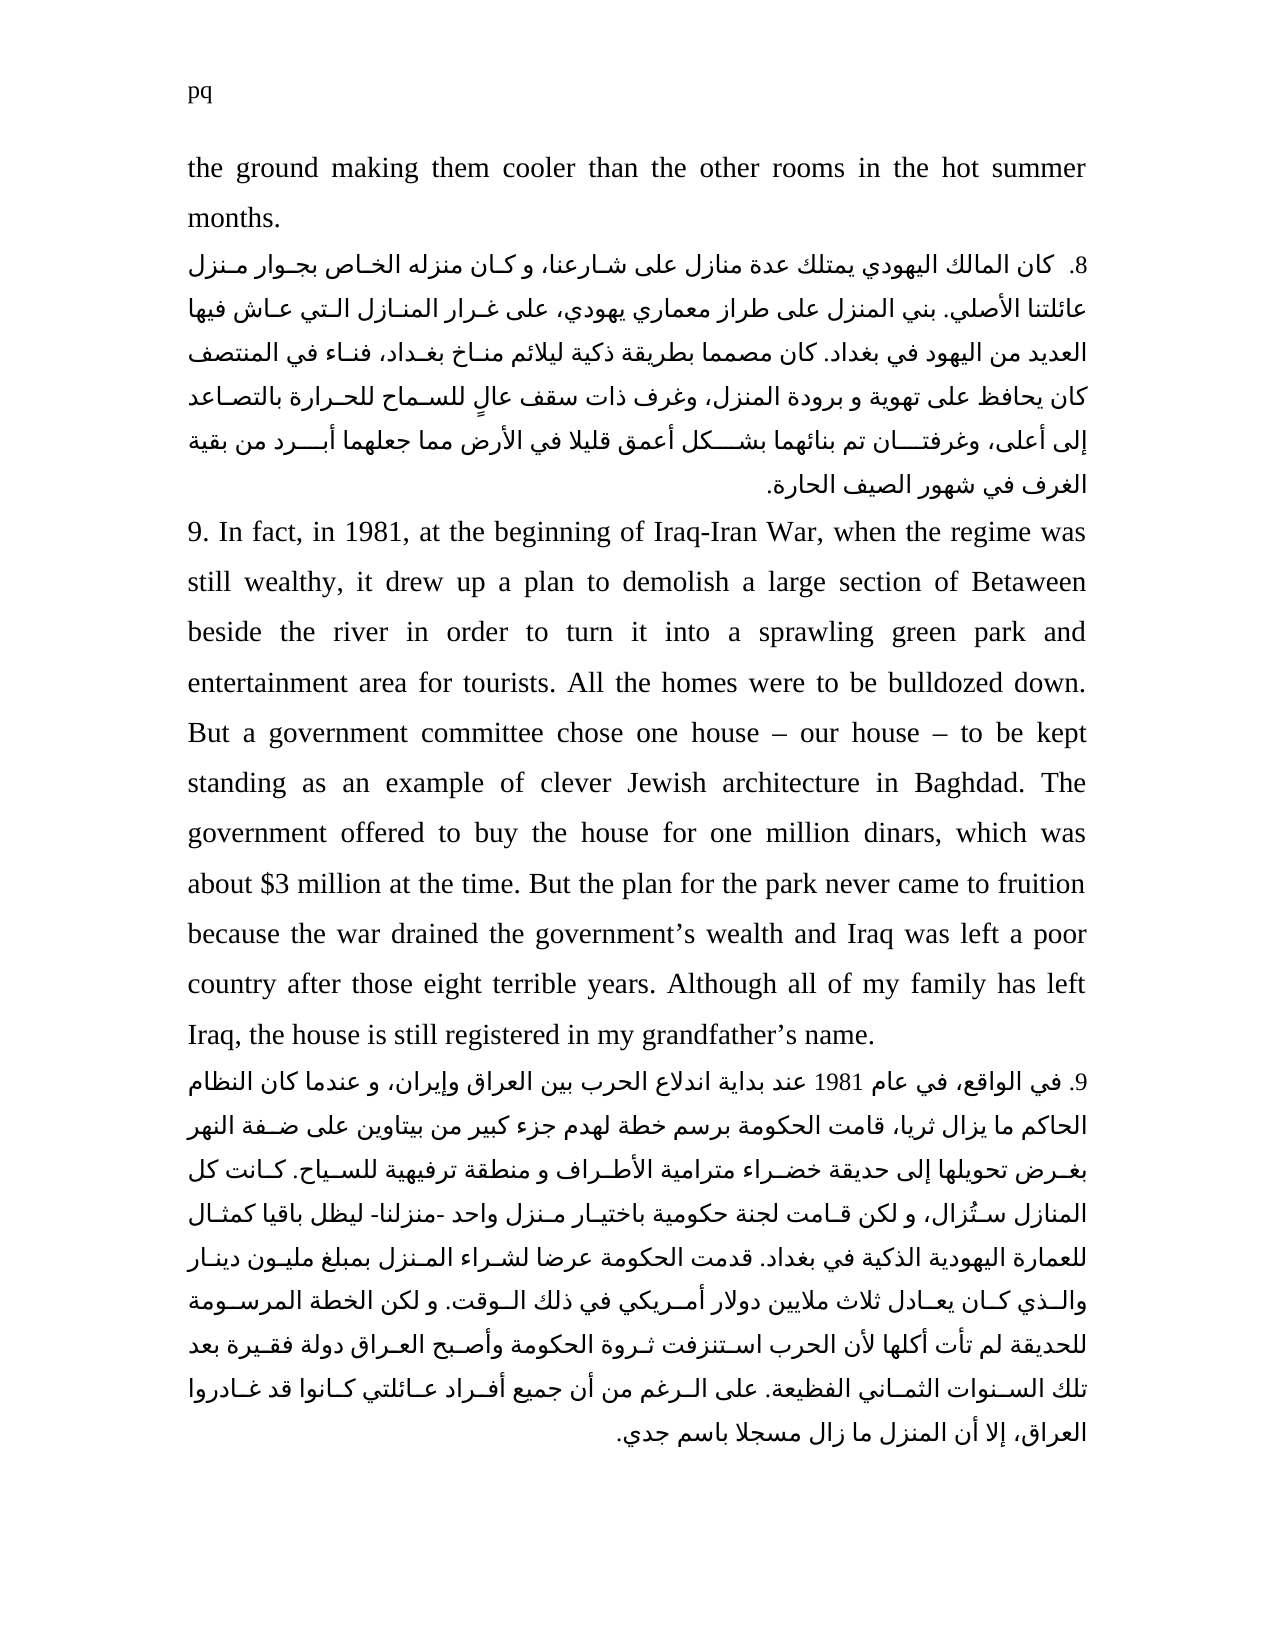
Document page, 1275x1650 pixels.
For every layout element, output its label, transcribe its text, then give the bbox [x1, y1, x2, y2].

text 8. كان المالك اليهودي يمتلك عدة منازل على شارعنا، و كان منزله الخاص بجوار منزل عائلتنا الأصلي. بني المنزل على طراز معماري يهودي، على غرار المنازل التي عاش فيها العديد من اليهود في بغداد. كان مصمما بطريقة ذكية ليلائم مناخ بغداد، فناء في المنتصف كان يحافظ على تهوية و برودة المنزل، وغرف ذات سقف عالٍ للسماح للحرارة بالتصاعد إلى أعلى، وغرفتان تم بنائهما بشكل أعمق قليلا في الأرض مما جعلهما أبرد من بقية الغرف في شهور الصيف الحارة. [187, 251, 1087, 499]
text 9. In fact, in 1981, at the beginning of Iraq-Iran War, when the regime was still wealthy, it drew up a plan to demolish a large section of Betaween beside the river in order to turn it into a sprawling green park and entertainment area for tourists. All the homes were to be bulldozed down. But a government committee chose one house – our house – to be kept standing as an example of clever Jewish architecture in Baghdad. The government offered to buy the house for one million dinars, which was about $3 million at the time. But the plan for the park never came to fruition because the war drained the government’s wealth and Iraq was left a poor country after those eight terrible years. Although all of my family has left Iraq, the house is still registered in my grandfather’s name. [187, 514, 1087, 1050]
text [187, 150, 1087, 234]
text 9. في الواقع، في عام 1981 عند بداية اندلاع الحرب بين العراق وإيران، و عندما كان النظام الحاكم ما يزال ثريا، قامت الحكومة برسم خطة لهدم جزء كبير من بيتاوين على ضفة النهر بغرض تحويلها إلى حديقة خضراء مترامية الأطراف و منطقة ترفيهية للسياح. كانت كل المنازل ستُزال، و لكن قامت لجنة حكومية باختيار منزل واحد -منزلنا- ليظل باقيا كمثال للعمارة اليهودية الذكية في بغداد. قدمت الحكومة عرضا لشراء المنزل بمبلغ مليون دينار والذي كان يعادل ثلاث ملايين دولار أمريكي في ذلك الوقت. و لكن الخطة المرسومة للحديقة لم تأت أكلها لأن الحرب استنزفت ثروة الحكومة وأصبح العراق دولة فقيرة بعد تلك السنوات الثماني الفظيعة. على الرغم من أن جميع أفراد عائلتي كانوا قد غادروا العراق، إلا أن المنزل ما زال مسجلا باسم جدي. [187, 1067, 1087, 1447]
